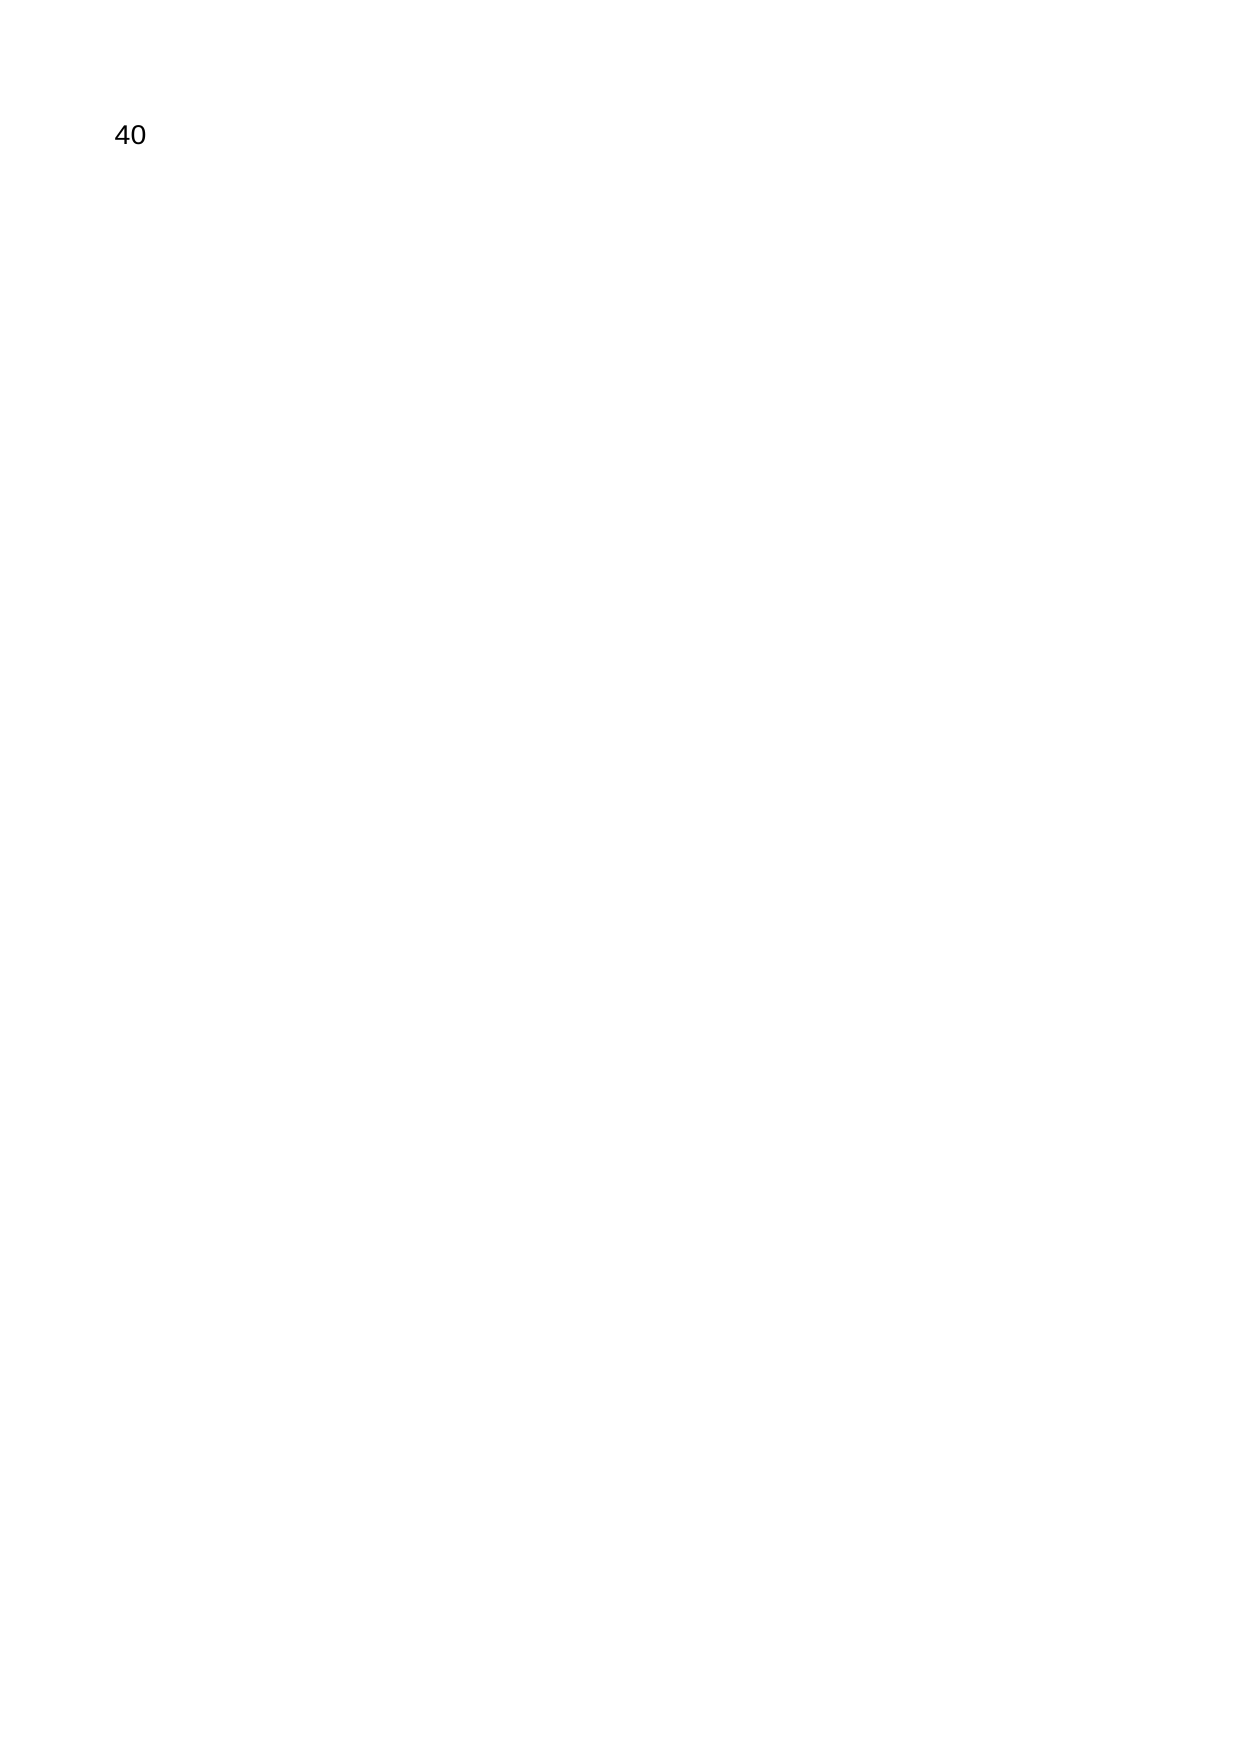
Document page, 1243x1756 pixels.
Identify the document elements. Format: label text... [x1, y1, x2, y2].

text 40 [114, 119, 1149, 150]
